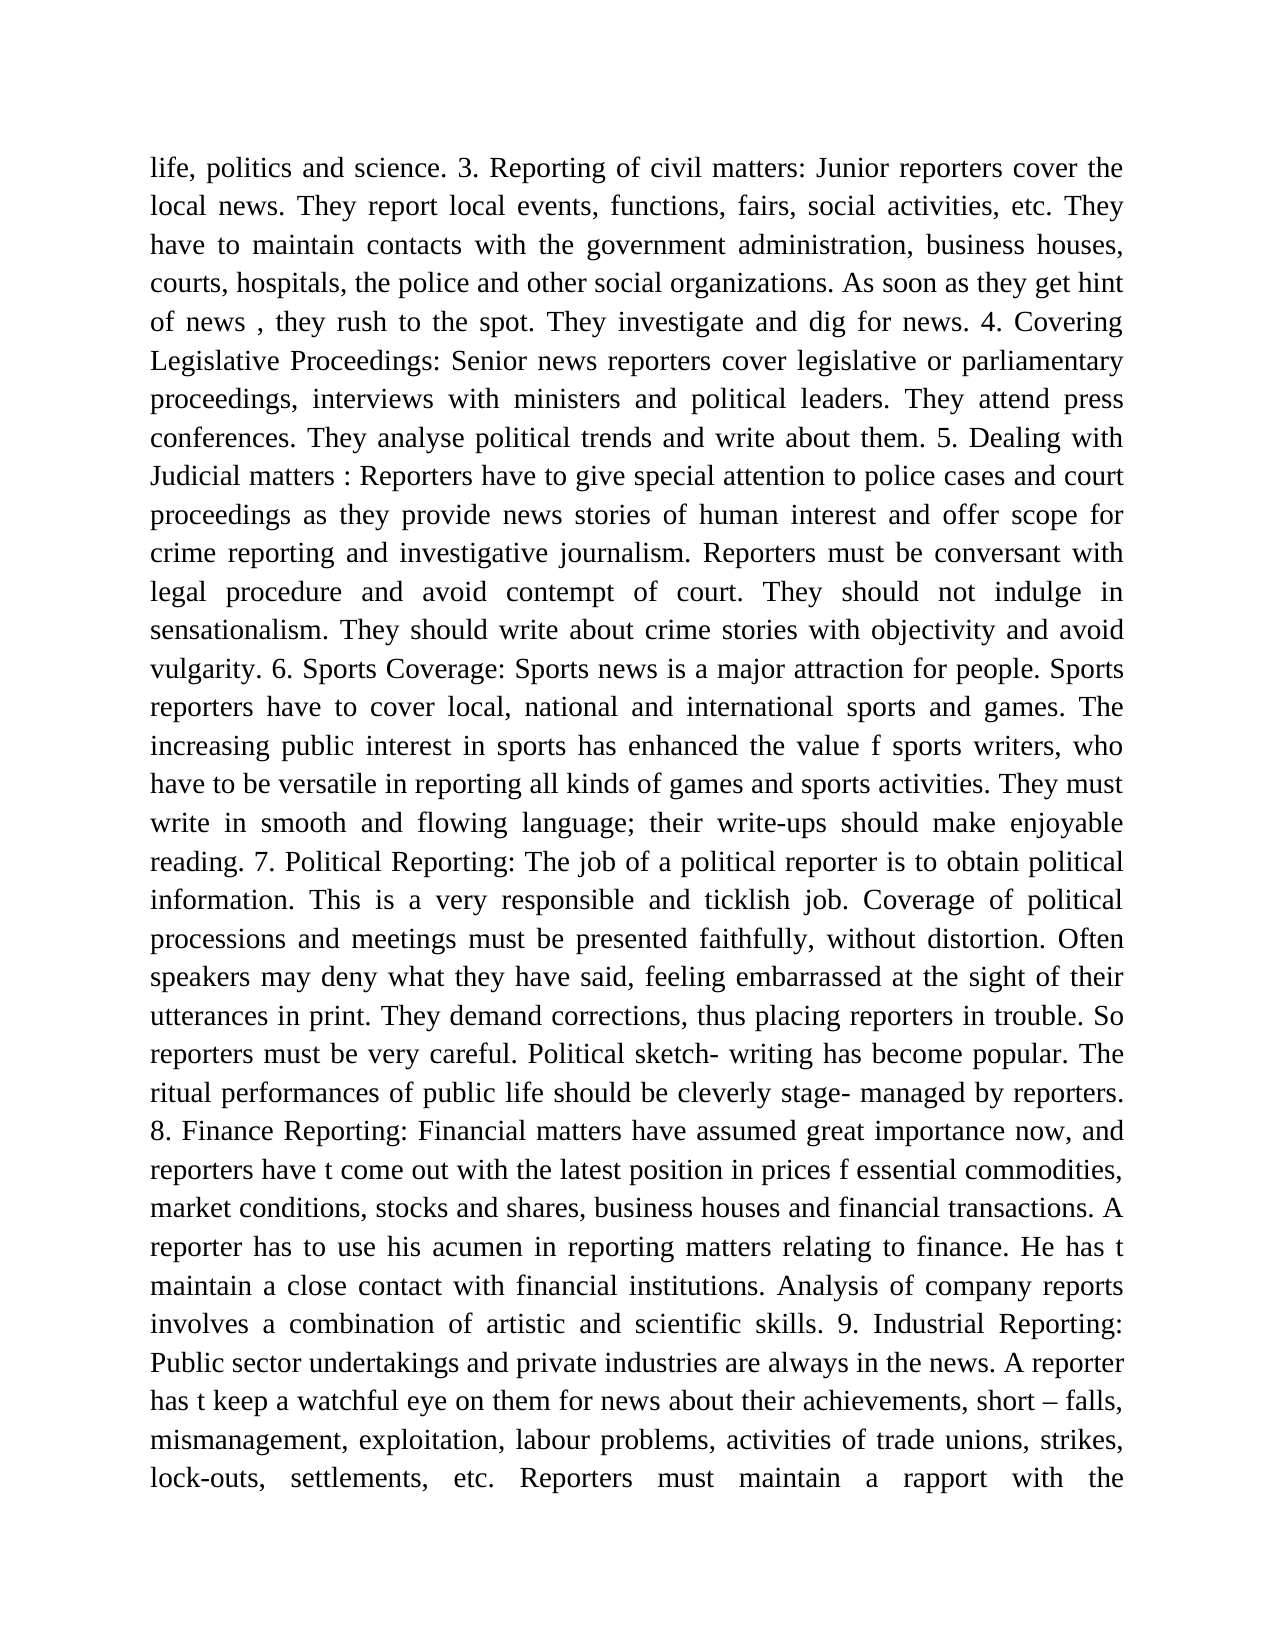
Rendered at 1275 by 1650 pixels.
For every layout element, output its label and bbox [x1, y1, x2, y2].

text [150, 150, 1125, 1494]
